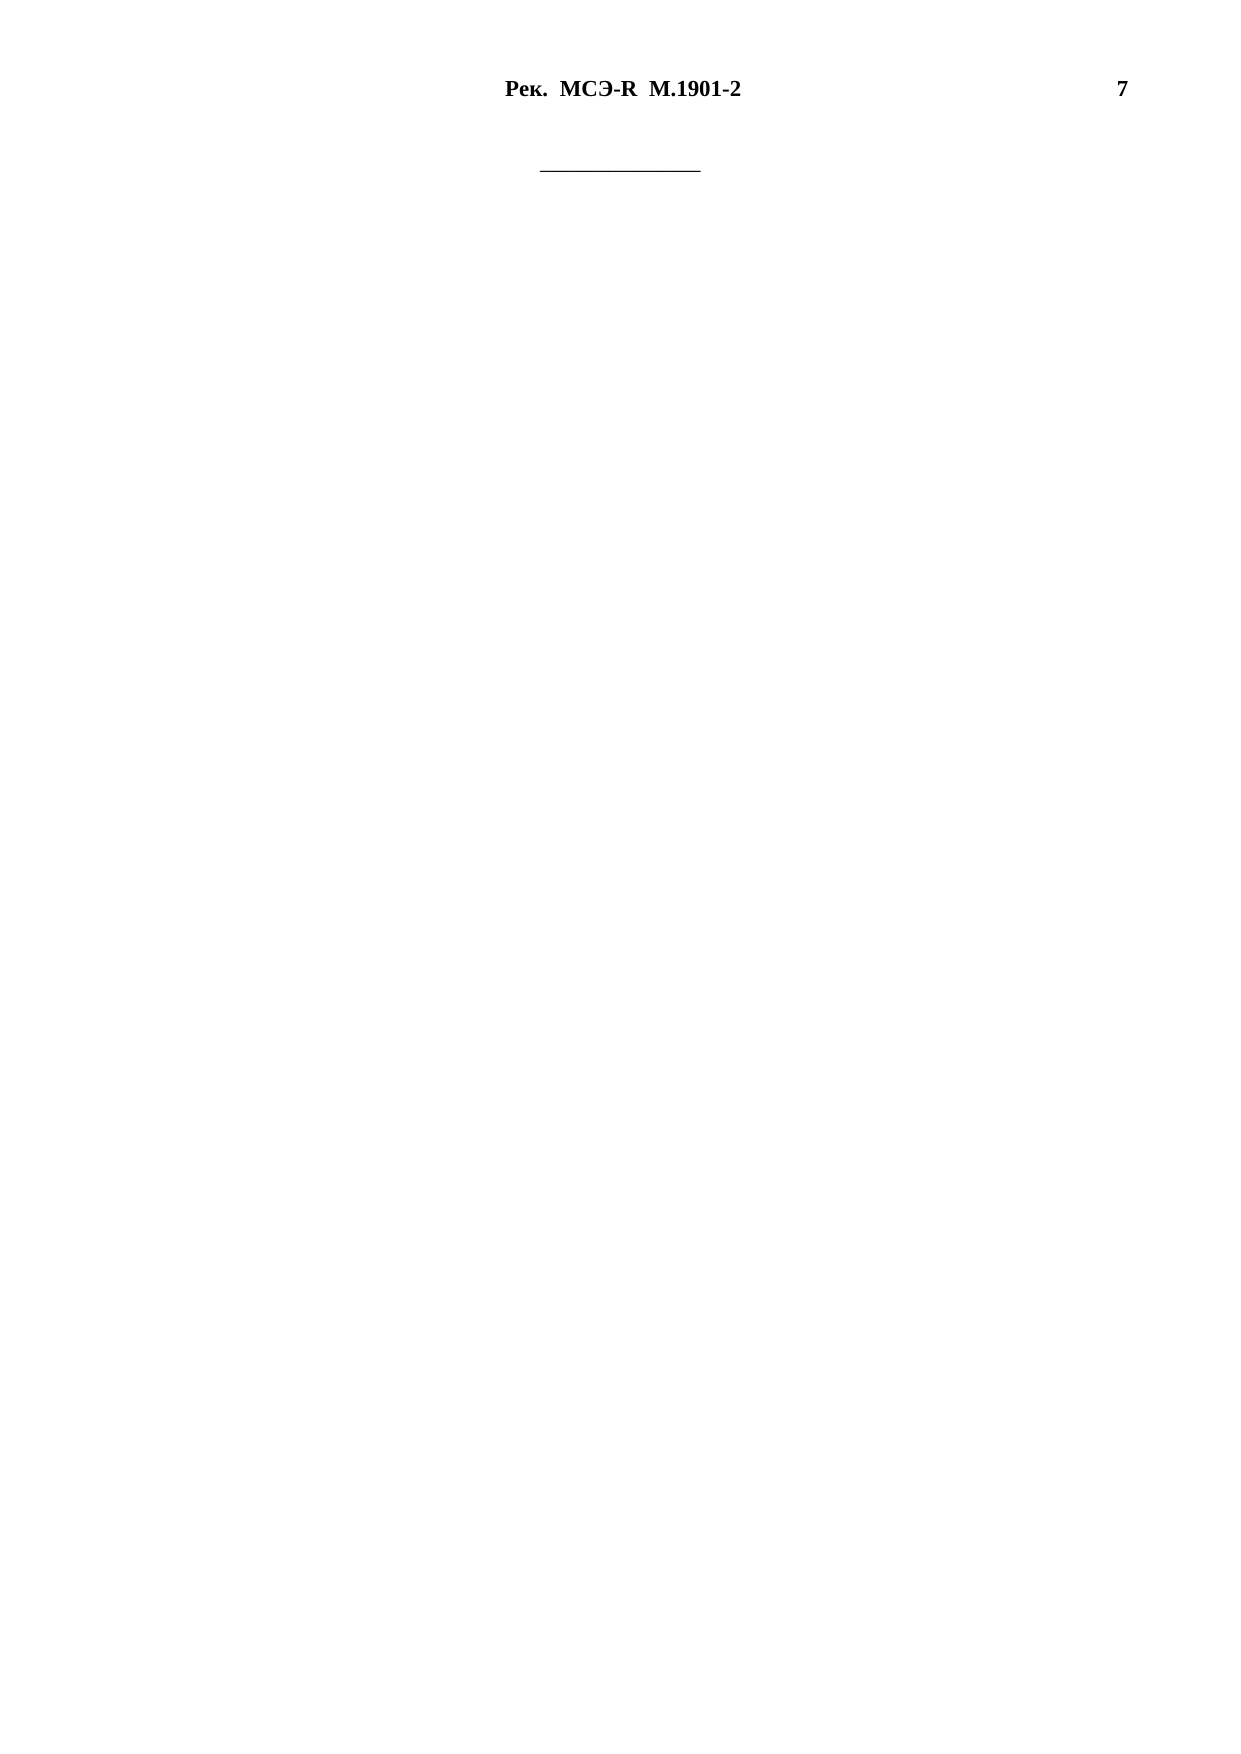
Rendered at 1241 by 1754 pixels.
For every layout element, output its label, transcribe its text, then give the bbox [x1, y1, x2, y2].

text ______________ [118, 148, 1122, 174]
